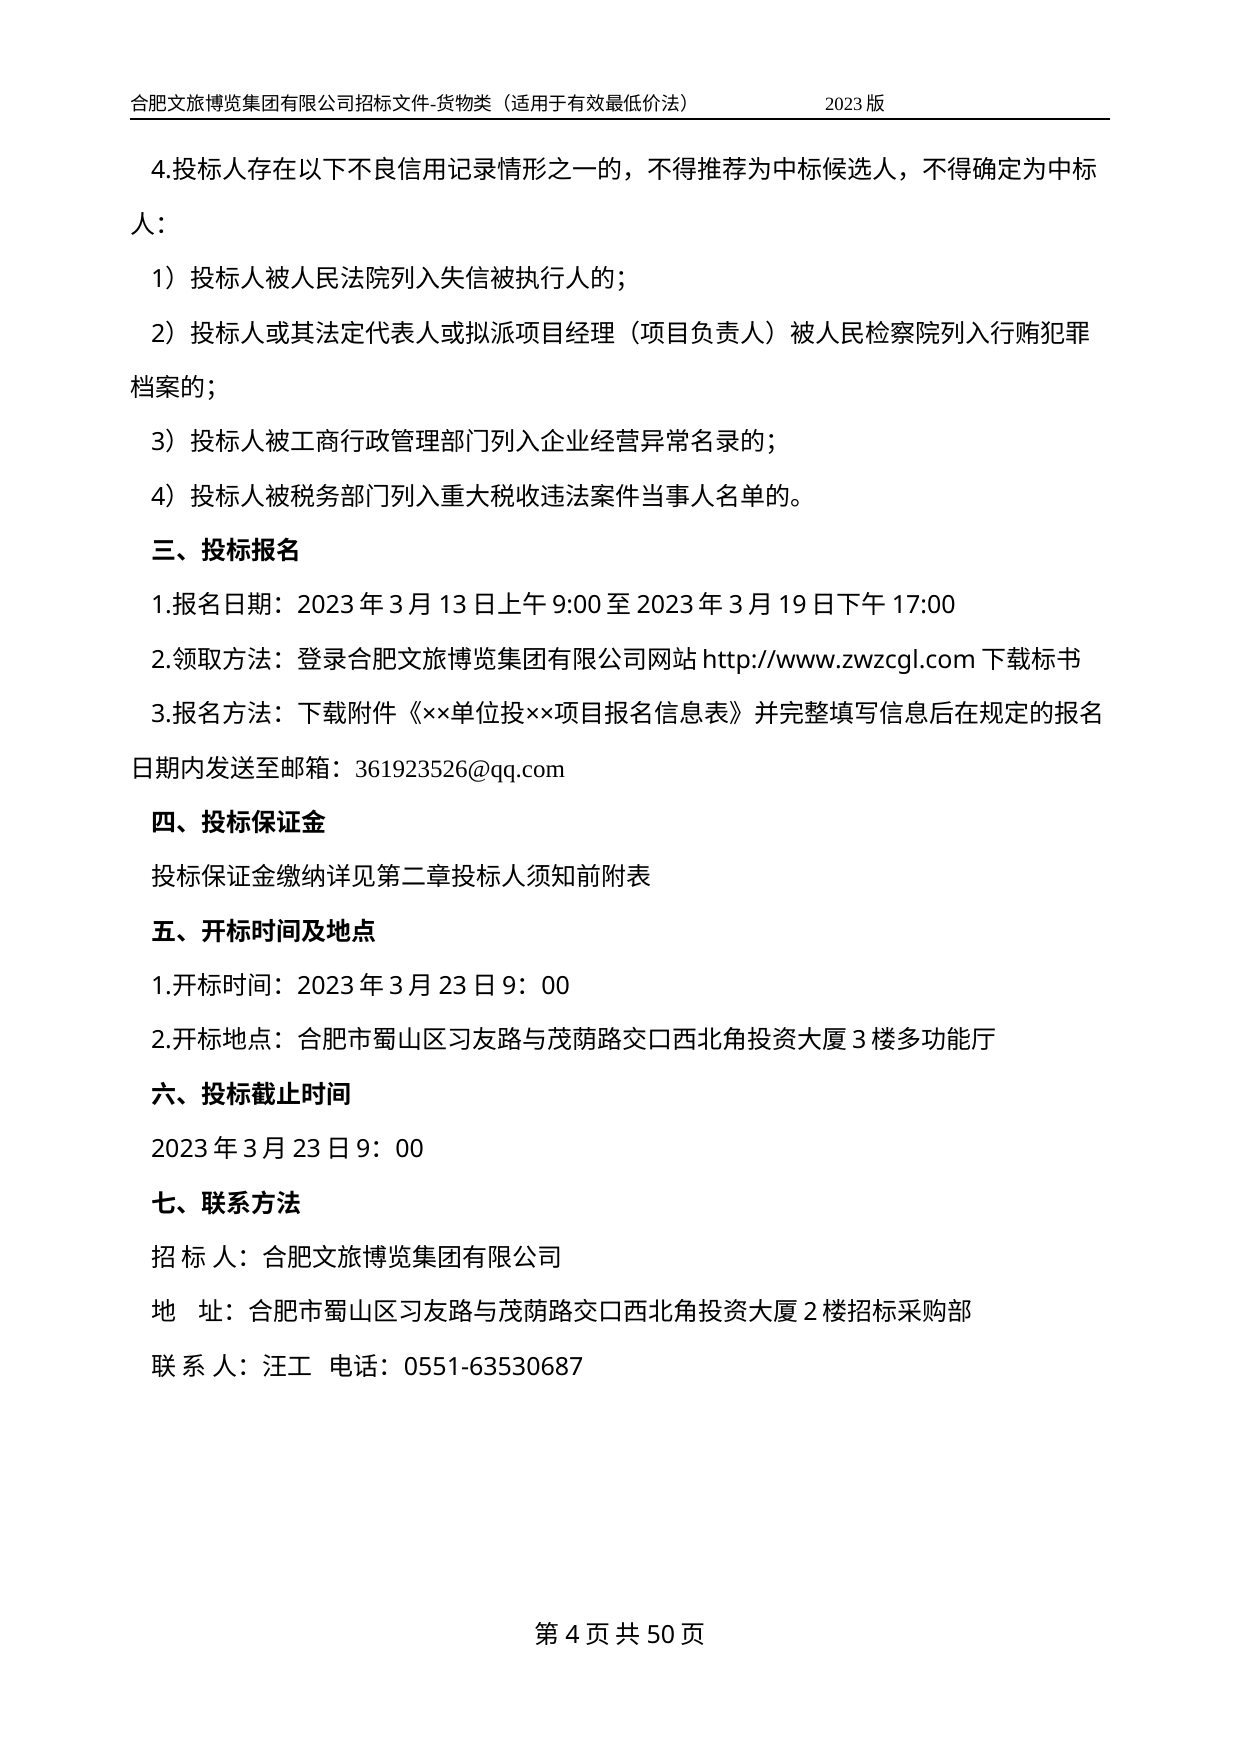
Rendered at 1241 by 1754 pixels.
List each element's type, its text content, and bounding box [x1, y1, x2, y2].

text 1）投标人被人民法院列入失信被执行人的； [130, 259, 1110, 295]
text 联 系 人：汪工 电话：0551-63530687 [130, 1346, 1110, 1382]
text 三、投标报名 [130, 531, 1110, 567]
text 2）投标人或其法定代表人或拟派项目经理（项目负责人）被人民检察院列入行贿犯罪档案的； [130, 313, 1110, 404]
text 七、联系方法 [130, 1183, 1110, 1219]
text 五、开标时间及地点 [130, 911, 1110, 947]
text 2.开标地点：合肥市蜀山区习友路与茂荫路交口西北角投资大厦3楼多功能厅 [130, 1020, 1110, 1056]
text 4）投标人被税务部门列入重大税收违法案件当事人名单的。 [130, 476, 1110, 512]
text 2023年3月23日9：00 [130, 1129, 1110, 1165]
text 3）投标人被工商行政管理部门列入企业经营异常名录的； [130, 422, 1110, 458]
text 六、投标截止时间 [130, 1074, 1110, 1111]
text 1.开标时间：2023年3月23日9：00 [130, 966, 1110, 1002]
text 投标保证金缴纳详见第二章投标人须知前附表 [130, 857, 1110, 893]
text 四、投标保证金 [130, 802, 1110, 839]
text 地 址：合肥市蜀山区习友路与茂荫路交口西北角投资大厦2楼招标采购部 [130, 1292, 1110, 1328]
text 4.投标人存在以下不良信用记录情形之一的，不得推荐为中标候选人，不得确定为中标人： [130, 150, 1110, 241]
text 2.领取方法：登录合肥文旅博览集团有限公司网站http://www.zwzcgl.com下载标书 [130, 639, 1110, 676]
text 招 标 人：合肥文旅博览集团有限公司 [130, 1237, 1110, 1274]
text 3.报名方法：下载附件《××单位投××项目报名信息表》并完整填写信息后在规定的报名日期内发送至邮箱：361923526@qq.com [130, 694, 1110, 784]
text 1.报名日期：2023年3月13日上午9:00至2023年3月19日下午17:00 [130, 585, 1110, 621]
